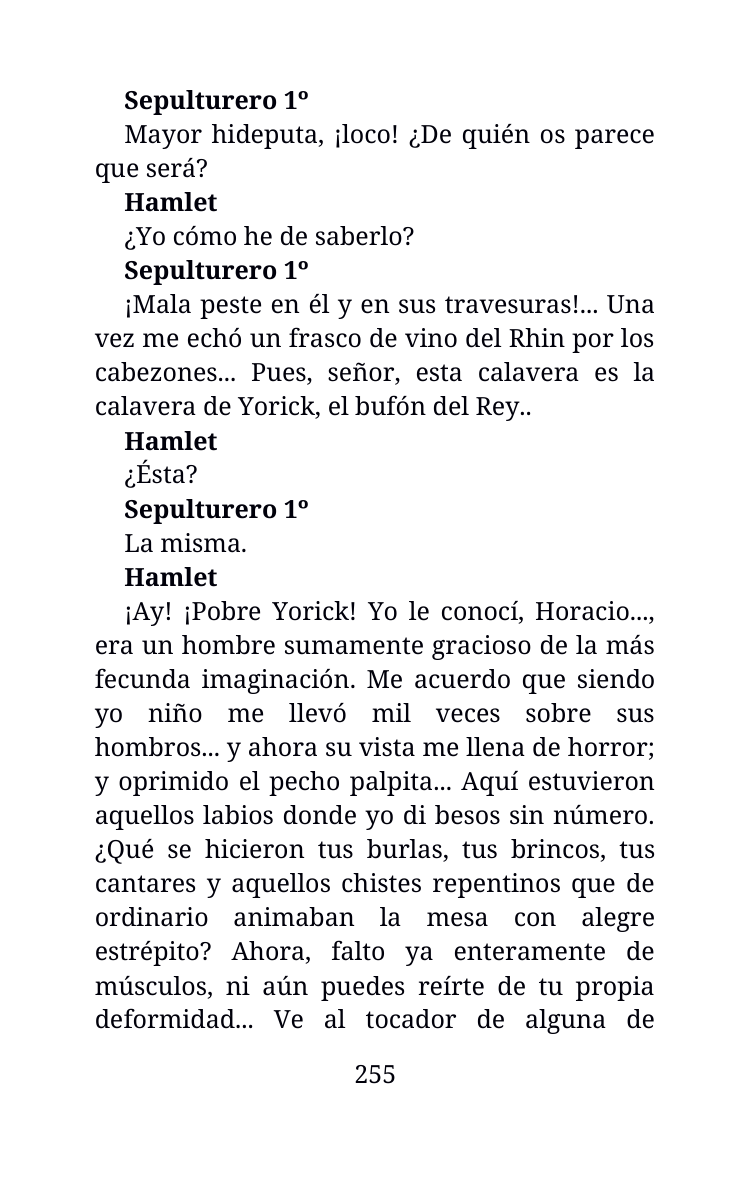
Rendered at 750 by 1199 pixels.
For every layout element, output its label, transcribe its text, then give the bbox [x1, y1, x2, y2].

text Sepulturero 1º [94, 82, 656, 117]
text ¿Ésta? [94, 457, 656, 491]
text Mayor hideputa, ¡loco! ¿De quién os parece que será? [94, 117, 656, 185]
text Hamlet [94, 185, 656, 219]
text Hamlet [94, 423, 656, 457]
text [94, 593, 656, 1036]
text La misma. [94, 525, 656, 559]
text ¿Yo cómo he de saberlo? [94, 219, 656, 253]
text Hamlet [94, 559, 656, 593]
text Sepulturero 1º [94, 253, 656, 287]
text Sepulturero 1º [94, 491, 656, 525]
text ¡Mala peste en él y en sus travesuras!... Una vez me echó un frasco de vino del Rhin por los cabezones... Pues, señor, esta calavera es la calavera de Yorick, el bufón del Rey.. [94, 287, 656, 423]
